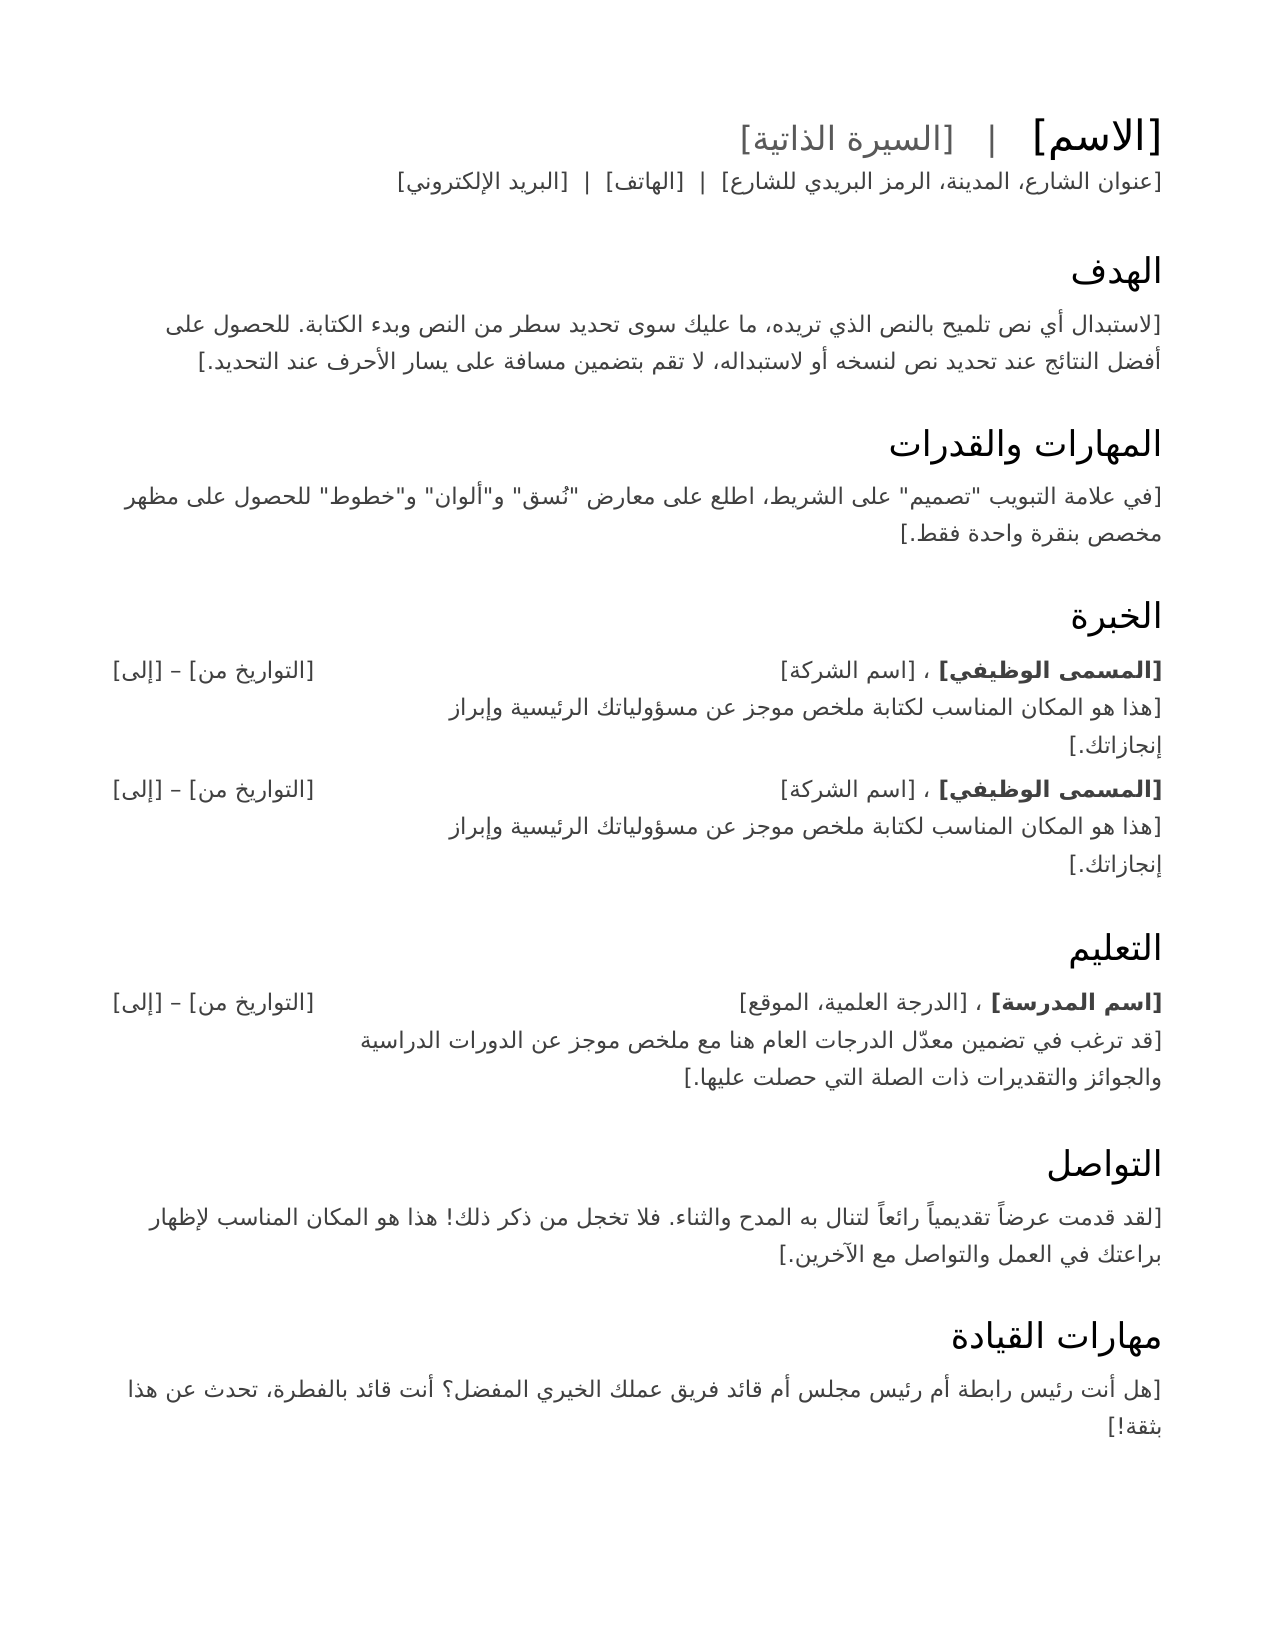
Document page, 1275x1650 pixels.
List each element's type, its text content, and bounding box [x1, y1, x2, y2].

table_header [التواريخ من] – [إلى] [113, 655, 353, 774]
text [هل أنت رئيس رابطة أم رئيس مجلس أم قائد فريق عملك الخيري المفضل؟ أنت قائد بالفطرة، تحدث عن هذا بثقة!] [112, 1376, 1162, 1440]
text [في علامة التبويب "تصميم" على الشريط، اطلع على معارض "نُسق" و"ألوان" و"خطوط" للحصول على مظهر مخصص بنقرة واحدة فقط.] [112, 483, 1162, 547]
subtitle التواصل [112, 1144, 1162, 1185]
text [لقد قدمت عرضاً تقديمياً رائعاً لتنال به المدح والثناء. فلا تخجل من ذكر ذلك! هذا هو المكان المناسب لإظهار براعتك في العمل والتواصل مع الآخرين.] [112, 1204, 1162, 1268]
subtitle التعليم [112, 927, 1162, 969]
table_header [التواريخ من] – [إلى] [113, 988, 353, 1106]
table_cell [التواريخ من] – [إلى] [113, 774, 353, 890]
subtitle الهدف [112, 251, 1162, 292]
text [لاستبدال أي نص تلميح بالنص الذي تريده، ما عليك سوى تحديد سطر من النص وبدء الكتابة. للحصول على أفضل النتائج عند تحديد نص لنسخه أو لاستبداله، لا تقم بتضمين مسافة على يسار الأحرف عند التحديد.] [112, 311, 1162, 375]
table_cell [المسمى الوظيفي] ، [اسم الشركة] [353, 774, 1162, 813]
table_cell [قد ترغب في تضمين معدّل الدرجات العام هنا مع ملخص موجز عن الدورات الدراسية والجوائز والتقديرات ذات الصلة التي حصلت عليها.] [353, 1027, 1162, 1106]
subtitle المهارات والقدرات [112, 423, 1162, 464]
title [الاسم] | [السيرة الذاتية] [112, 111, 1162, 160]
subtitle مهارات القيادة [112, 1316, 1162, 1357]
table_header [المسمى الوظيفي] ، [اسم الشركة] [353, 655, 1162, 694]
table_cell [هذا هو المكان المناسب لكتابة ملخص موجز عن مسؤولياتك الرئيسية وإبراز إنجازاتك.] [353, 695, 1162, 774]
subtitle الخبرة [112, 595, 1162, 636]
table_header [اسم المدرسة] ، [الدرجة العلمية، الموقع] [353, 988, 1162, 1027]
table_cell [هذا هو المكان المناسب لكتابة ملخص موجز عن مسؤولياتك الرئيسية وإبراز إنجازاتك.] [353, 814, 1162, 890]
text [عنوان الشارع، المدينة، الرمز البريدي للشارع] | [الهاتف] | [البريد الإلكتروني] [112, 168, 1162, 195]
